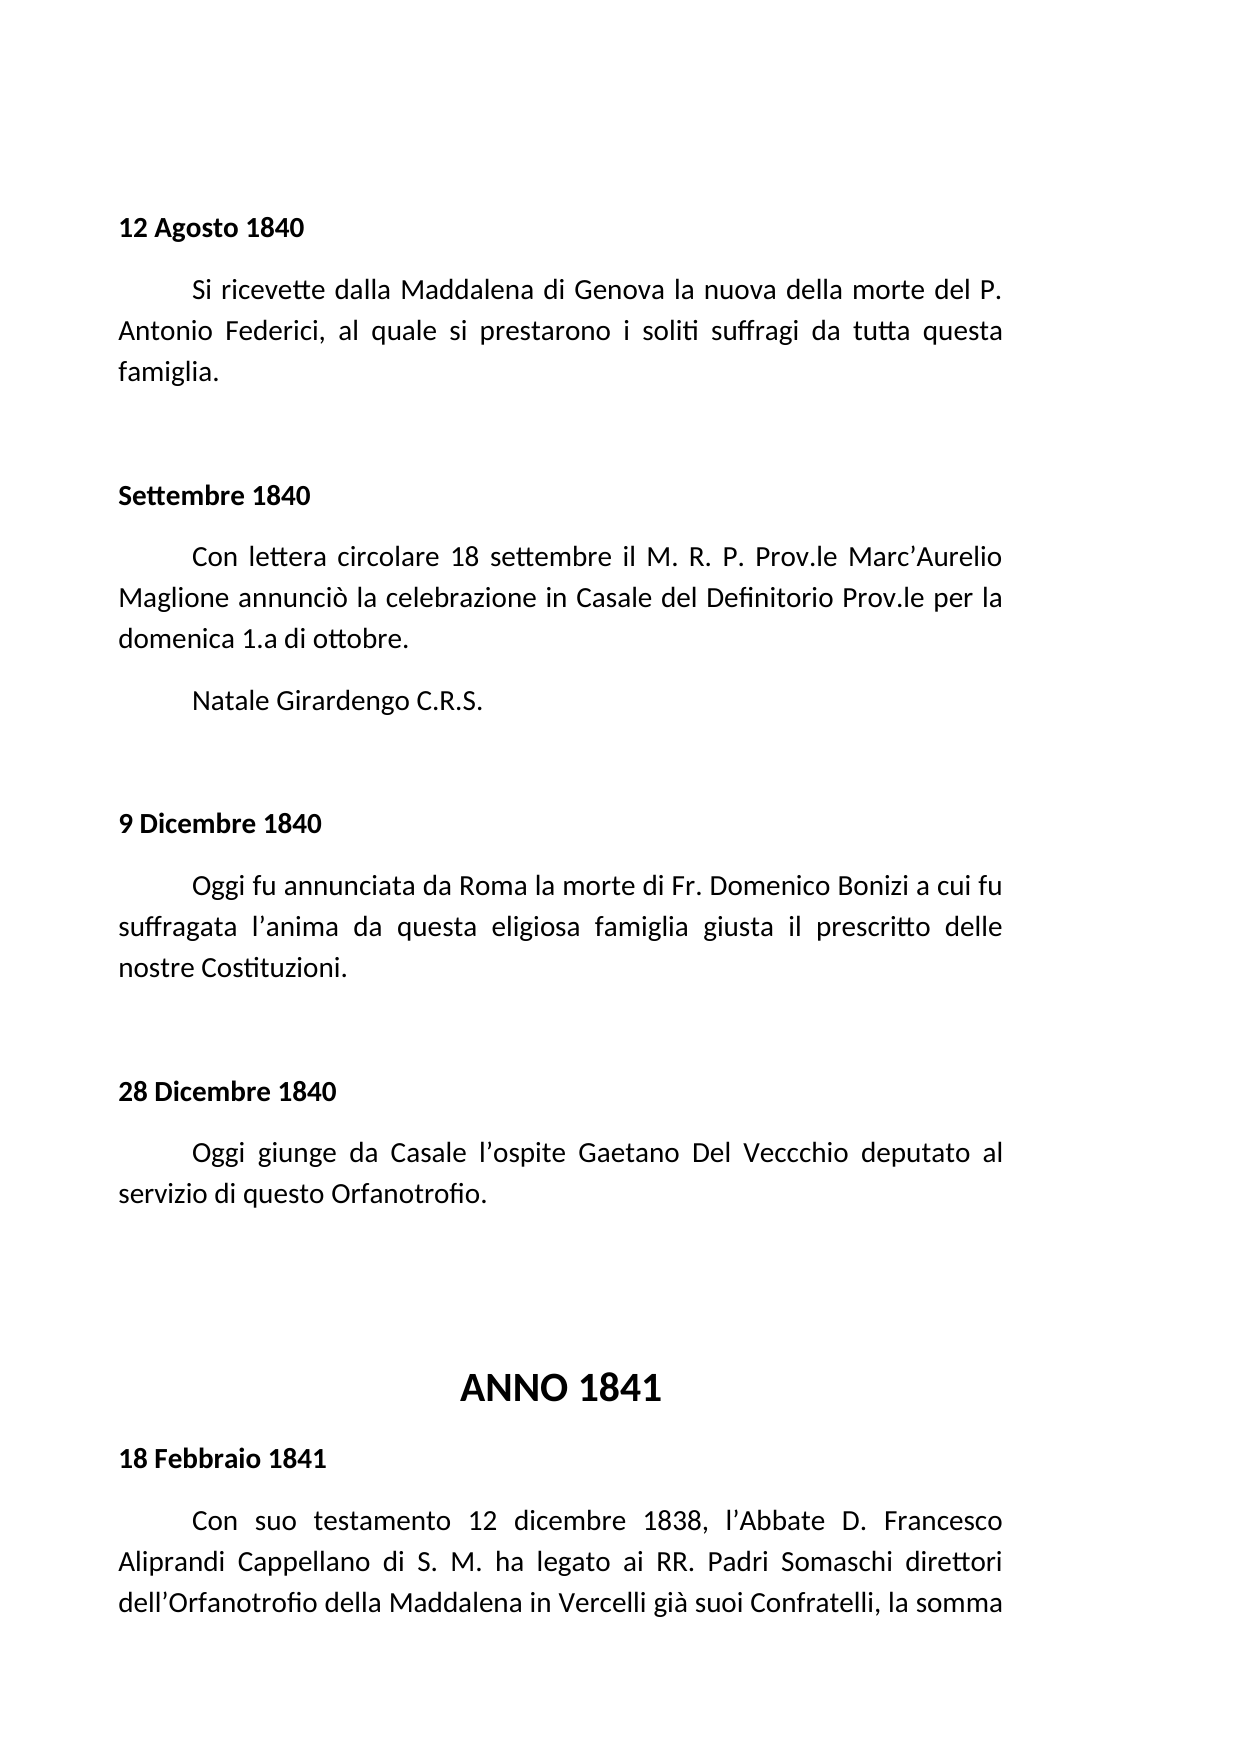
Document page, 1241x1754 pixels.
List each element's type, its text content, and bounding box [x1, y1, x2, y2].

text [118, 1502, 1004, 1619]
text Si ricevette dalla Maddalena di Genova la nuova della morte del P. Antonio Federici, al quale si prestarono i soliti suffragi da tutta questa famiglia. [118, 271, 1004, 389]
text Settembre 1840 [118, 477, 1004, 512]
text 9 Dicembre 1840 [118, 806, 1004, 841]
text Oggi fu annunciata da Roma la morte di Fr. Domenico Bonizi a cui fu suffragata l’anima da questa eligiosa famiglia giusta il prescritto delle nostre Costituzioni. [118, 867, 1004, 985]
text Natale Girardengo C.R.S. [118, 682, 1004, 718]
text 12 Agosto 1840 [118, 209, 1004, 245]
text Oggi giunge da Casale l’ospite Gaetano Del Veccchio deputato al servizio di questo Orfanotrofio. [118, 1134, 1004, 1211]
text 18 Febbraio 1841 [118, 1440, 1004, 1476]
text Con lettera circolare 18 settembre il M. R. P. Prov.le Marc’Aurelio Maglione annunciò la celebrazione in Casale del Definitorio Prov.le per la domenica 1.a di ottobre. [118, 538, 1004, 656]
text 28 Dicembre 1840 [118, 1073, 1004, 1108]
text ANNO 1841 [118, 1361, 1004, 1412]
